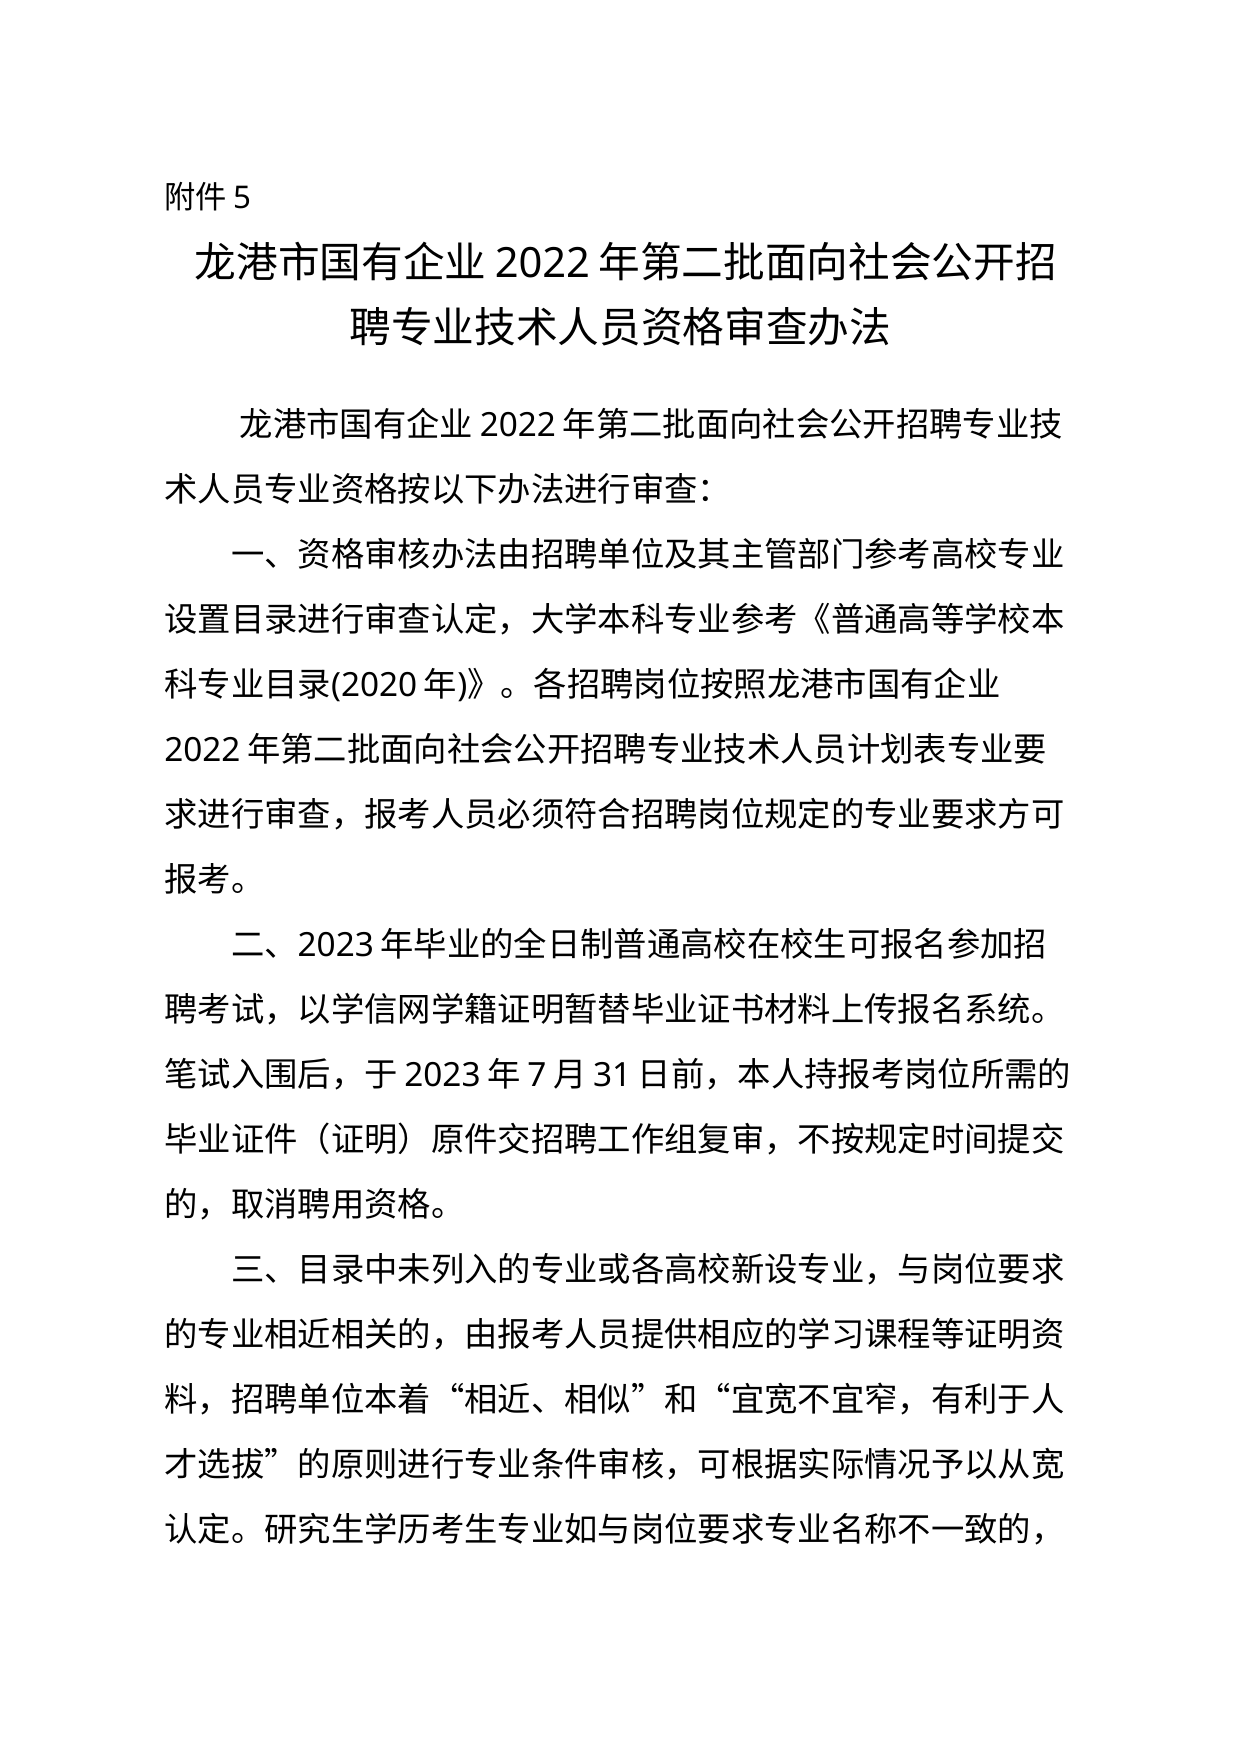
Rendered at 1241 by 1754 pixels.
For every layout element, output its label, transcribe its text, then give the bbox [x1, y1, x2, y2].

text 附件5 [164, 162, 1076, 227]
text 龙港市国有企业2022年第二批面向社会公开招聘专业技术人员专业资格按以下办法进行审查： [164, 389, 1076, 519]
list 2023年毕业的全日制普通高校在校生可报名参加招聘考试，以学信网学籍证明暂替毕业证书材料上传报名系统。笔试入围后，于2023年7月31日前，本人持报考岗位所需的毕业证件（证明）原件交招聘工作组复审，不按规定时间提交的，取消聘用资格。 [164, 909, 1076, 1234]
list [164, 1234, 1076, 1559]
list 资格审核办法由招聘单位及其主管部门参考高校专业设置目录进行审查认定，大学本科专业参考《普通高等学校本科专业目录(2020年)》。各招聘岗位按照龙港市国有企业2022年第二批面向社会公开招聘专业技术人员计划表专业要求进行审查，报考人员必须符合招聘岗位规定的专业要求方可报考。 [164, 519, 1076, 909]
text 龙港市国有企业2022年第二批面向社会公开招聘专业技术人员资格审查办法 [164, 227, 1076, 357]
